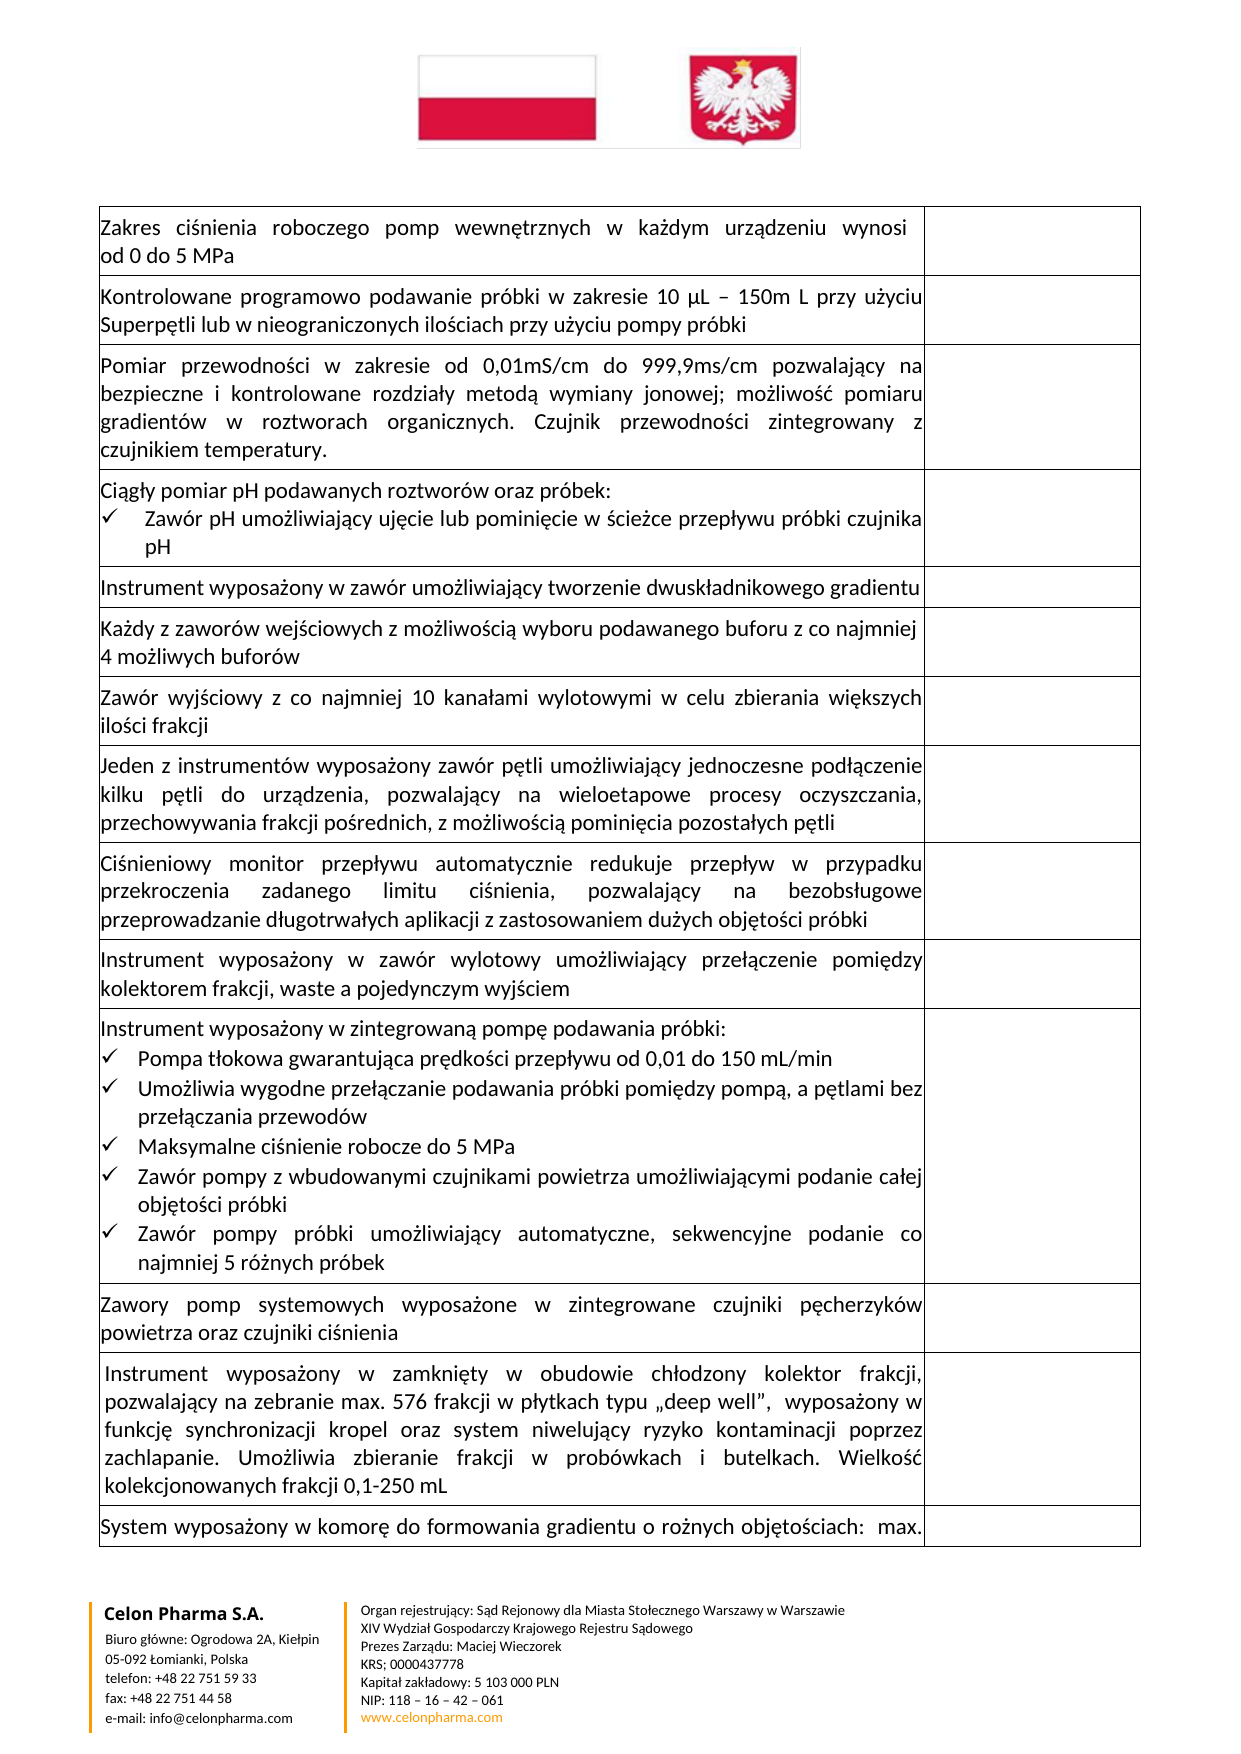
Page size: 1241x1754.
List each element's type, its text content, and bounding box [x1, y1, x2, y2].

picture [416, 47, 802, 150]
table_cell [925, 1009, 1140, 1283]
table_cell Zawór wyjściowy z co najmniej 10 kanałami wylotowymi w celu zbierania większych ilości frakcji [100, 677, 924, 745]
table_cell [925, 276, 1140, 344]
table_cell [925, 207, 1140, 275]
table_cell [925, 608, 1140, 676]
table_cell [925, 677, 1140, 745]
table_cell Każdy z zaworów wejściowych z możliwością wyboru podawanego buforu z co najmniej 4 możliwych buforów [100, 608, 924, 676]
table_cell [925, 940, 1140, 1008]
table_cell [925, 567, 1140, 607]
table_cell Instrument wyposażony w zintegrowaną pompę podawania próbki: Pompa tłokowa gwarantująca prędkości przepływu od 0,01 do 150 mL/min Umożliwia wygodne przełączanie podawania próbki pomiędzy pompą, a pętlami bez przełączania przewodów Maksymalne ciśnienie robocze do 5 MPa Zawór pompy z wbudowanymi czujnikami powietrza umożliwiającymi podanie całej objętości próbki Zawór pompy próbki umożliwiający automatyczne, sekwencyjne podanie co najmniej 5 różnych próbek [100, 1009, 924, 1283]
table_cell Ciśnieniowy monitor przepływu automatycznie redukuje przepływ w przypadku przekroczenia zadanego limitu ciśnienia, pozwalający na bezobsługowe przeprowadzanie długotrwałych aplikacji z zastosowaniem dużych objętości próbki [100, 843, 924, 939]
table_cell Jeden z instrumentów wyposażony zawór pętli umożliwiający jednoczesne podłączenie kilku pętli do urządzenia, pozwalający na wieloetapowe procesy oczyszczania, przechowywania frakcji pośrednich, z możliwością pominięcia pozostałych pętli [100, 746, 924, 842]
table_cell [925, 1506, 1140, 1546]
table_cell Ciągły pomiar pH podawanych roztworów oraz próbek: Zawór pH umożliwiający ujęcie lub pominięcie w ścieżce przepływu próbki czujnika pH [100, 470, 924, 566]
table_cell [925, 470, 1140, 566]
table_cell Instrument wyposażony w zamknięty w obudowie chłodzony kolektor frakcji, pozwalający na zebranie max. 576 frakcji w płytkach typu „deep well”, wyposażony w funkcję synchronizacji kropel oraz system niwelujący ryzyko kontaminacji poprzez zachlapanie. Umożliwia zbieranie frakcji w probówkach i butelkach. Wielkość kolekcjonowanych frakcji 0,1-250 mL [100, 1353, 924, 1505]
table_cell Kontrolowane programowo podawanie próbki w zakresie 10 μL – 150m L przy użyciu Superpętli lub w nieograniczonych ilościach przy użyciu pompy próbki [100, 276, 924, 344]
table_cell Pomiar przewodności w zakresie od 0,01mS/cm do 999,9ms/cm pozwalający na bezpieczne i kontrolowane rozdziały metodą wymiany jonowej; możliwość pomiaru gradientów w roztworach organicznych. Czujnik przewodności zintegrowany z czujnikiem temperatury. [100, 345, 924, 469]
table_cell [925, 1284, 1140, 1352]
table_cell Instrument wyposażony w zawór umożliwiający tworzenie dwuskładnikowego gradientu [100, 567, 924, 607]
table_cell [925, 843, 1140, 939]
table_cell [925, 1353, 1140, 1505]
table_cell [925, 746, 1140, 842]
table_cell Zawory pomp systemowych wyposażone w zintegrowane czujniki pęcherzyków powietrza oraz czujniki ciśnienia [100, 1284, 924, 1352]
table_cell [925, 345, 1140, 469]
table_cell System wyposażony w komorę do formowania gradientu o rożnych objętościach: max. 1.4 i max. 5 mL [100, 1506, 924, 1546]
table_cell Instrument wyposażony w zawór wylotowy umożliwiający przełączenie pomiędzy kolektorem frakcji, waste a pojedynczym wyjściem [100, 940, 924, 1008]
table_cell Zakres ciśnienia roboczego pomp wewnętrznych w każdym urządzeniu wynosi od 0 do 5 MPa [100, 207, 924, 275]
